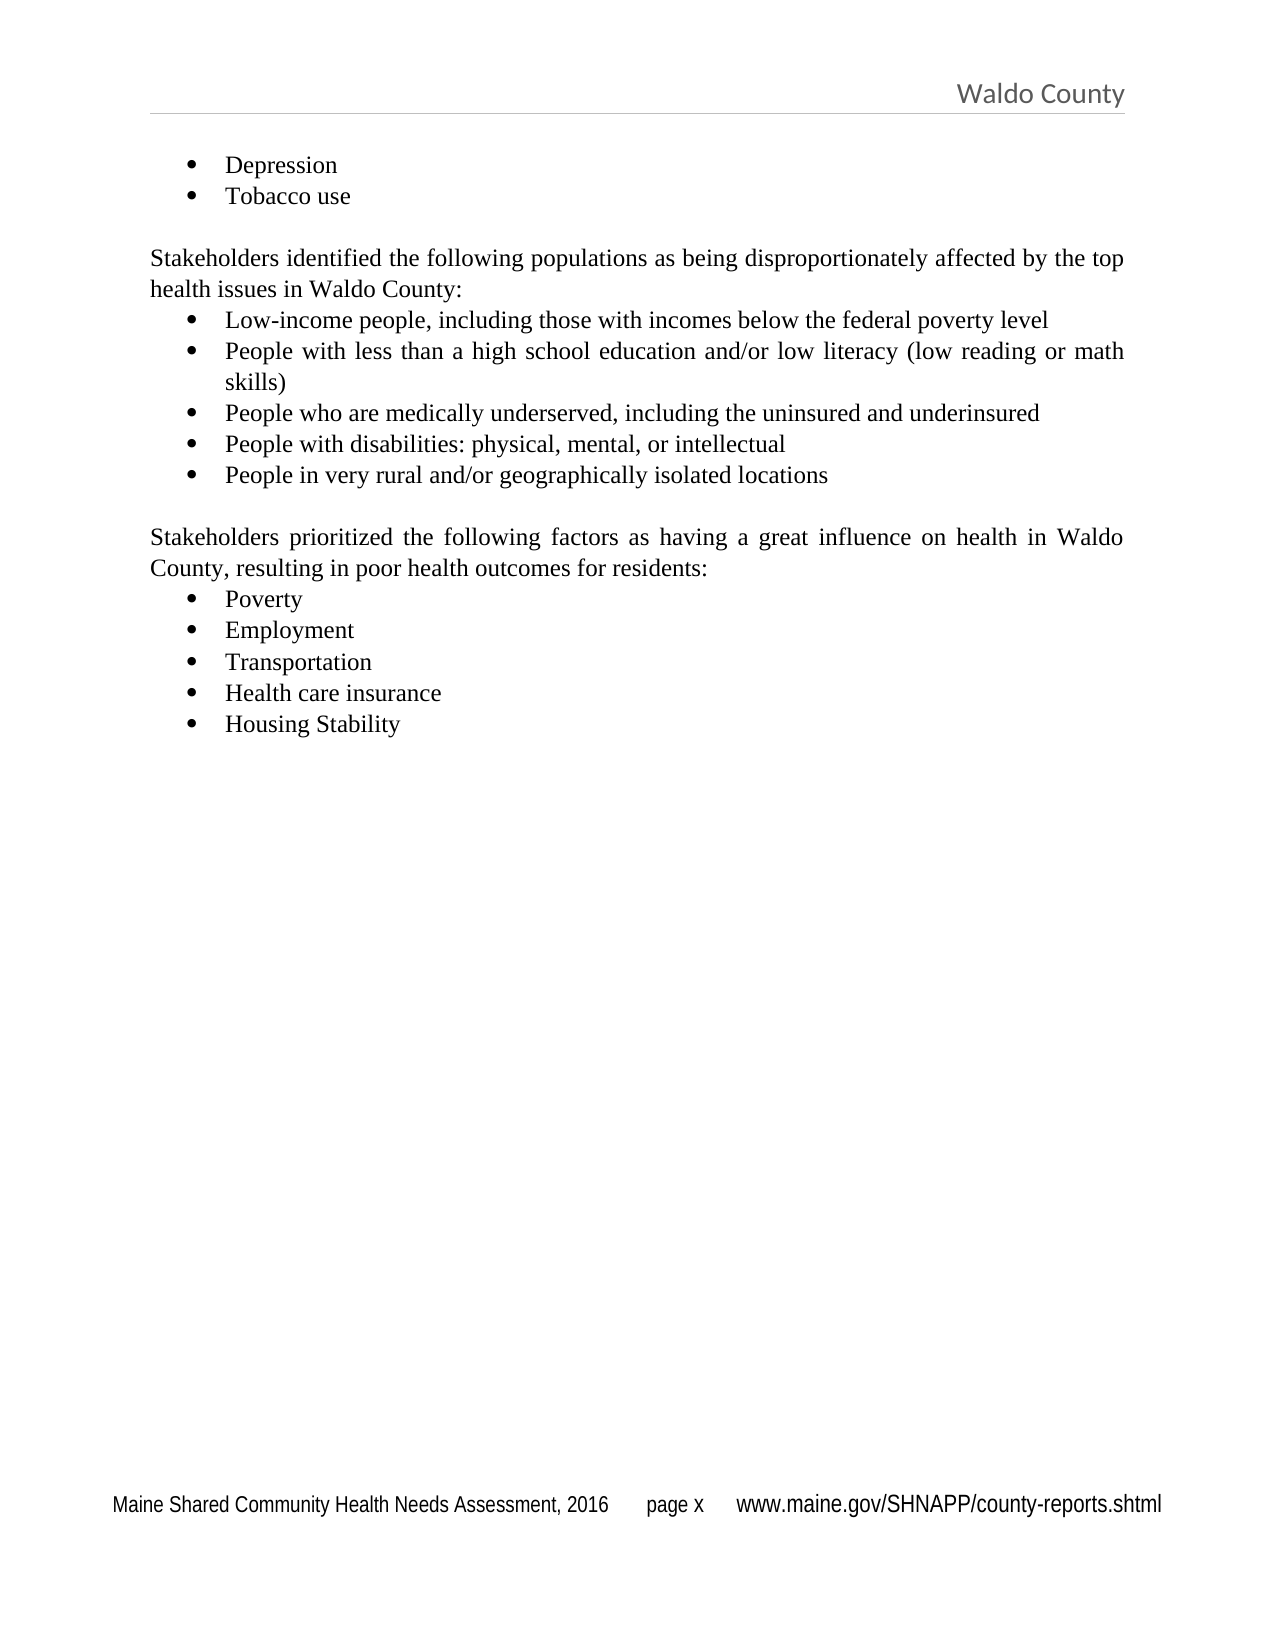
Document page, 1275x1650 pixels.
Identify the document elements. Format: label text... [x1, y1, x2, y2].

list People in very rural and/or geographically isolated locations [187, 460, 1125, 489]
list Low-income people, including those with incomes below the federal poverty level [187, 305, 1125, 334]
list Housing Stability [187, 709, 1125, 737]
list People who are medically underserved, including the uninsured and underinsured [187, 398, 1125, 427]
text Stakeholders prioritized the following factors as having a great influence on health in Waldo County, resulting in poor health outcomes for residents: [150, 522, 1125, 582]
list Transportation [187, 647, 1125, 675]
text Stakeholders identified the following populations as being disproportionately affected by the top health issues in Waldo County: [150, 243, 1125, 303]
list Poverty [187, 584, 1125, 613]
list Depression [187, 150, 1125, 179]
list People with disabilities: physical, mental, or intellectual [187, 429, 1125, 458]
list Tobacco use [187, 181, 1125, 210]
list Employment [187, 616, 1125, 644]
list Health care insurance [187, 678, 1125, 706]
list People with less than a high school education and/or low literacy (low reading or math skills) [187, 336, 1125, 396]
